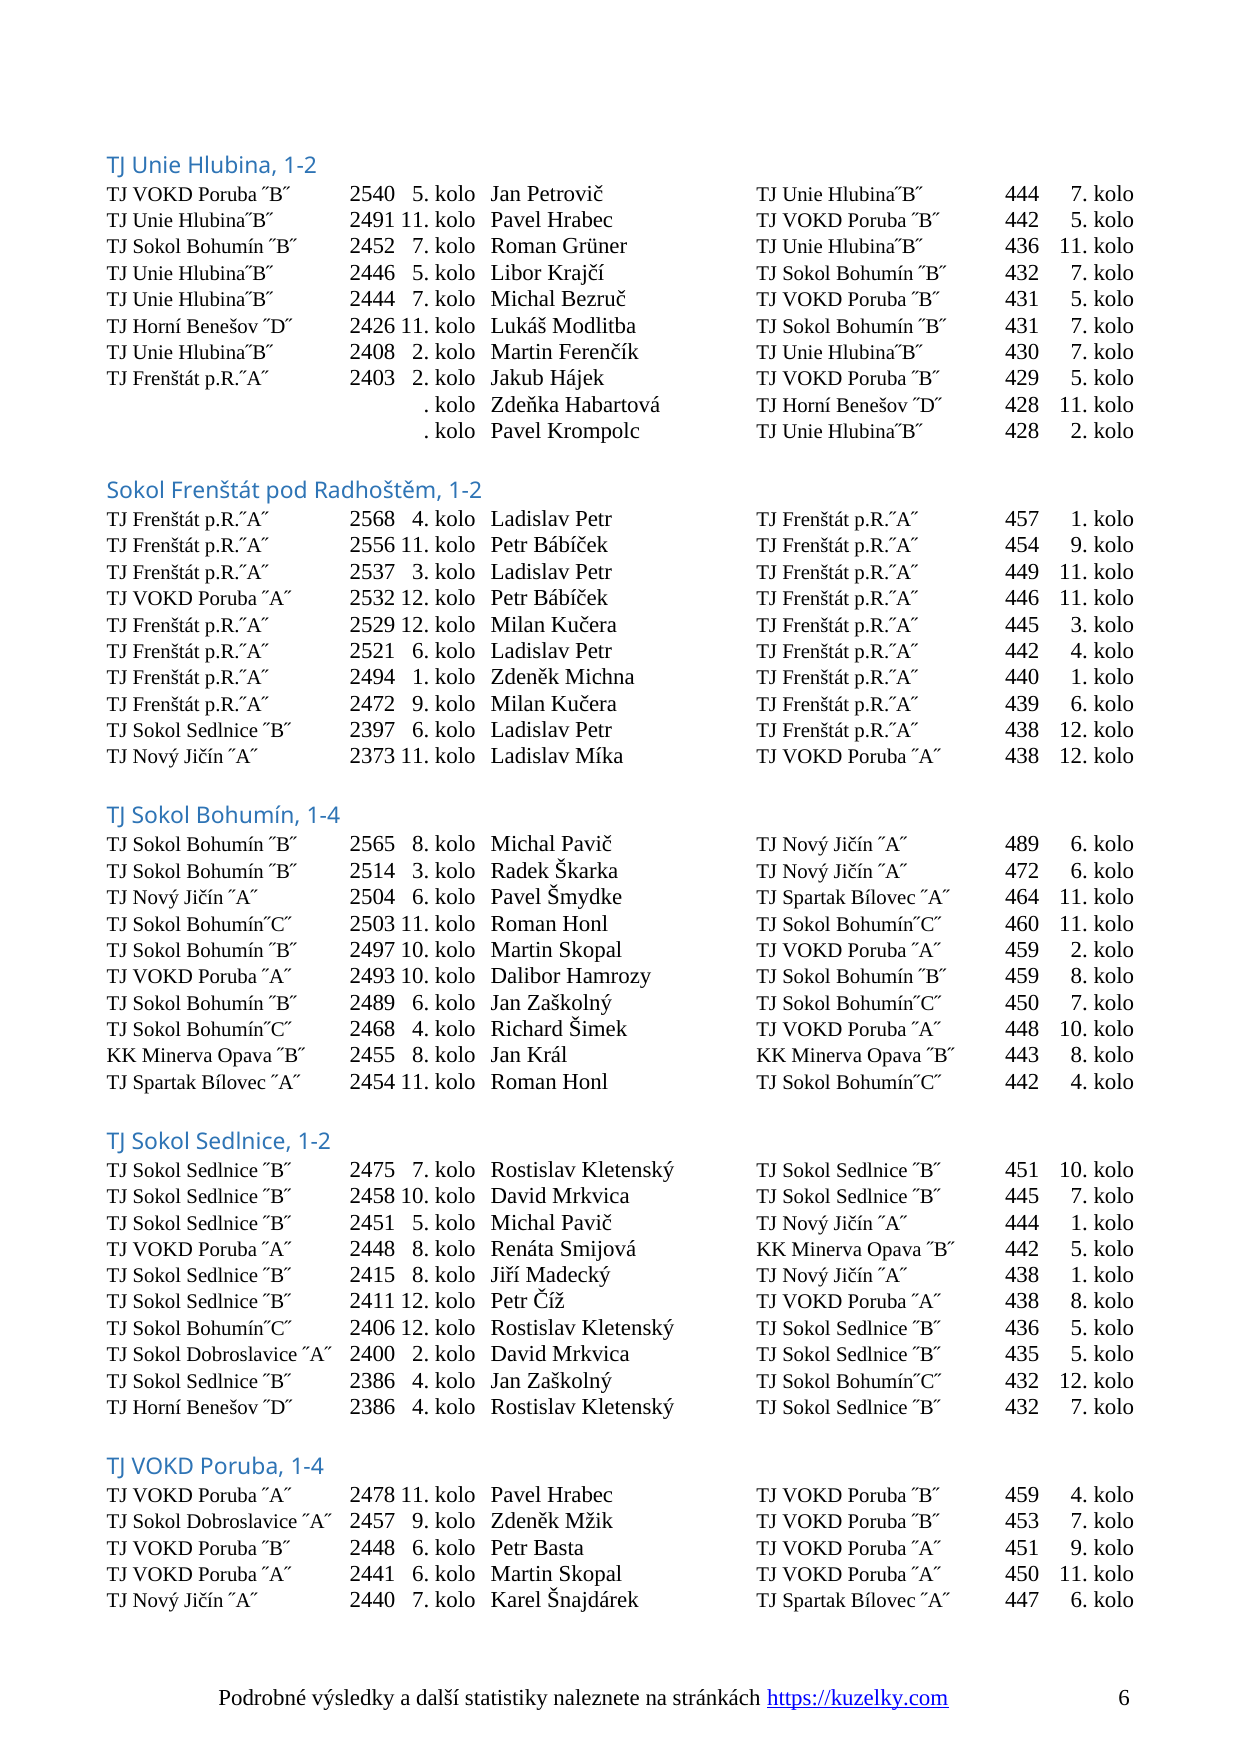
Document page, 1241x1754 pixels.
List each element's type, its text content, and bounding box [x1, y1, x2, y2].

text TJ VOKD Poruba ˝A˝ 2448 8. kolo Renáta Smijová KK Minerva Opava ˝B˝ 442 5. kolo [106, 1235, 1134, 1261]
text TJ Unie Hlubina˝B˝ 2444 7. kolo Michal Bezruč TJ VOKD Poruba ˝B˝ 431 5. kolo [106, 285, 1134, 312]
text TJ Frenštát p.R.˝A˝ 2494 1. kolo Zdeněk Michna TJ Frenštát p.R.˝A˝ 440 1. kolo [106, 663, 1134, 690]
text TJ Frenštát p.R.˝A˝ 2521 6. kolo Ladislav Petr TJ Frenštát p.R.˝A˝ 442 4. kolo [106, 637, 1134, 663]
text TJ Sokol Sedlnice ˝B˝ 2458 10. kolo David Mrkvica TJ Sokol Sedlnice ˝B˝ 445 7. kolo [106, 1182, 1134, 1208]
text TJ Frenštát p.R.˝A˝ 2403 2. kolo Jakub Hájek TJ VOKD Poruba ˝B˝ 429 5. kolo [106, 364, 1134, 391]
text TJ Sokol Dobroslavice ˝A˝ 2400 2. kolo David Mrkvica TJ Sokol Sedlnice ˝B˝ 435 5. kolo [106, 1340, 1134, 1367]
text TJ Nový Jičín ˝A˝ 2440 7. kolo Karel Šnajdárek TJ Spartak Bílovec ˝A˝ 447 6. kolo [106, 1587, 1134, 1613]
text TJ VOKD Poruba ˝B˝ 2540 5. kolo Jan Petrovič TJ Unie Hlubina˝B˝ 444 7. kolo [106, 180, 1134, 206]
text TJ Frenštát p.R.˝A˝ 2529 12. kolo Milan Kučera TJ Frenštát p.R.˝A˝ 445 3. kolo [106, 611, 1134, 637]
text . kolo Pavel Krompolc TJ Unie Hlubina˝B˝ 428 2. kolo [106, 417, 1134, 443]
text TJ Sokol Bohumín ˝B˝ 2497 10. kolo Martin Skopal TJ VOKD Poruba ˝A˝ 459 2. kolo [106, 936, 1134, 962]
text TJ Nový Jičín ˝A˝ 2373 11. kolo Ladislav Míka TJ VOKD Poruba ˝A˝ 438 12. kolo [106, 742, 1134, 769]
text TJ Spartak Bílovec ˝A˝ 2454 11. kolo Roman Honl TJ Sokol Bohumín˝C˝ 442 4. kolo [106, 1068, 1134, 1094]
text TJ Sokol Bohumín ˝B˝ 2489 6. kolo Jan Zaškolný TJ Sokol Bohumín˝C˝ 450 7. kolo [106, 989, 1134, 1015]
text TJ VOKD Poruba ˝A˝ 2478 11. kolo Pavel Hrabec TJ VOKD Poruba ˝B˝ 459 4. kolo [106, 1481, 1134, 1507]
text TJ Nový Jičín ˝A˝ 2504 6. kolo Pavel Šmydke TJ Spartak Bílovec ˝A˝ 464 11. kolo [106, 883, 1134, 909]
text TJ Sokol Bohumín˝C˝ 2468 4. kolo Richard Šimek TJ VOKD Poruba ˝A˝ 448 10. kolo [106, 1015, 1134, 1041]
text TJ Sokol Sedlnice ˝B˝ 2386 4. kolo Jan Zaškolný TJ Sokol Bohumín˝C˝ 432 12. kolo [106, 1367, 1134, 1393]
text TJ Unie Hlubina˝B˝ 2408 2. kolo Martin Ferenčík TJ Unie Hlubina˝B˝ 430 7. kolo [106, 338, 1134, 364]
text TJ VOKD Poruba ˝B˝ 2448 6. kolo Petr Basta TJ VOKD Poruba ˝A˝ 451 9. kolo [106, 1534, 1134, 1560]
subtitle Sokol Frenštát pod Radhoštěm, 1-2 [106, 474, 1134, 505]
text TJ VOKD Poruba ˝A˝ 2493 10. kolo Dalibor Hamrozy TJ Sokol Bohumín ˝B˝ 459 8. kolo [106, 962, 1134, 989]
subtitle TJ Sokol Sedlnice, 1-2 [106, 1124, 1134, 1156]
text TJ Sokol Bohumín˝C˝ 2503 11. kolo Roman Honl TJ Sokol Bohumín˝C˝ 460 11. kolo [106, 909, 1134, 936]
text TJ Sokol Sedlnice ˝B˝ 2415 8. kolo Jiří Madecký TJ Nový Jičín ˝A˝ 438 1. kolo [106, 1261, 1134, 1288]
subtitle TJ VOKD Poruba, 1-4 [106, 1450, 1134, 1481]
text TJ Sokol Dobroslavice ˝A˝ 2457 9. kolo Zdeněk Mžik TJ VOKD Poruba ˝B˝ 453 7. kolo [106, 1507, 1134, 1534]
text TJ Sokol Bohumín ˝B˝ 2565 8. kolo Michal Pavič TJ Nový Jičín ˝A˝ 489 6. kolo [106, 831, 1134, 857]
subtitle TJ Unie Hlubina, 1-2 [106, 149, 1134, 180]
text TJ Unie Hlubina˝B˝ 2491 11. kolo Pavel Hrabec TJ VOKD Poruba ˝B˝ 442 5. kolo [106, 206, 1134, 233]
text TJ Horní Benešov ˝D˝ 2426 11. kolo Lukáš Modlitba TJ Sokol Bohumín ˝B˝ 431 7. kolo [106, 312, 1134, 338]
text TJ Sokol Sedlnice ˝B˝ 2451 5. kolo Michal Pavič TJ Nový Jičín ˝A˝ 444 1. kolo [106, 1208, 1134, 1235]
text TJ Frenštát p.R.˝A˝ 2556 11. kolo Petr Bábíček TJ Frenštát p.R.˝A˝ 454 9. kolo [106, 532, 1134, 558]
text TJ Horní Benešov ˝D˝ 2386 4. kolo Rostislav Kletenský TJ Sokol Sedlnice ˝B˝ 432 7. kolo [106, 1393, 1134, 1419]
subtitle TJ Sokol Bohumín, 1-4 [106, 799, 1134, 831]
text TJ Sokol Bohumín ˝B˝ 2452 7. kolo Roman Grüner TJ Unie Hlubina˝B˝ 436 11. kolo [106, 233, 1134, 259]
text TJ Unie Hlubina˝B˝ 2446 5. kolo Libor Krajčí TJ Sokol Bohumín ˝B˝ 432 7. kolo [106, 259, 1134, 285]
text TJ Frenštát p.R.˝A˝ 2472 9. kolo Milan Kučera TJ Frenštát p.R.˝A˝ 439 6. kolo [106, 690, 1134, 716]
text KK Minerva Opava ˝B˝ 2455 8. kolo Jan Král KK Minerva Opava ˝B˝ 443 8. kolo [106, 1041, 1134, 1068]
text TJ Sokol Sedlnice ˝B˝ 2475 7. kolo Rostislav Kletenský TJ Sokol Sedlnice ˝B˝ 451 10. kolo [106, 1156, 1134, 1182]
text TJ Sokol Sedlnice ˝B˝ 2397 6. kolo Ladislav Petr TJ Frenštát p.R.˝A˝ 438 12. kolo [106, 716, 1134, 742]
text TJ Sokol Bohumín˝C˝ 2406 12. kolo Rostislav Kletenský TJ Sokol Sedlnice ˝B˝ 436 5. kolo [106, 1314, 1134, 1340]
text TJ Sokol Sedlnice ˝B˝ 2411 12. kolo Petr Číž TJ VOKD Poruba ˝A˝ 438 8. kolo [106, 1288, 1134, 1314]
text . kolo Zdeňka Habartová TJ Horní Benešov ˝D˝ 428 11. kolo [106, 391, 1134, 417]
text TJ VOKD Poruba ˝A˝ 2532 12. kolo Petr Bábíček TJ Frenštát p.R.˝A˝ 446 11. kolo [106, 584, 1134, 611]
text TJ VOKD Poruba ˝A˝ 2441 6. kolo Martin Skopal TJ VOKD Poruba ˝A˝ 450 11. kolo [106, 1560, 1134, 1587]
text TJ Sokol Bohumín ˝B˝ 2514 3. kolo Radek Škarka TJ Nový Jičín ˝A˝ 472 6. kolo [106, 857, 1134, 883]
text TJ Frenštát p.R.˝A˝ 2568 4. kolo Ladislav Petr TJ Frenštát p.R.˝A˝ 457 1. kolo [106, 505, 1134, 532]
text TJ Frenštát p.R.˝A˝ 2537 3. kolo Ladislav Petr TJ Frenštát p.R.˝A˝ 449 11. kolo [106, 558, 1134, 584]
